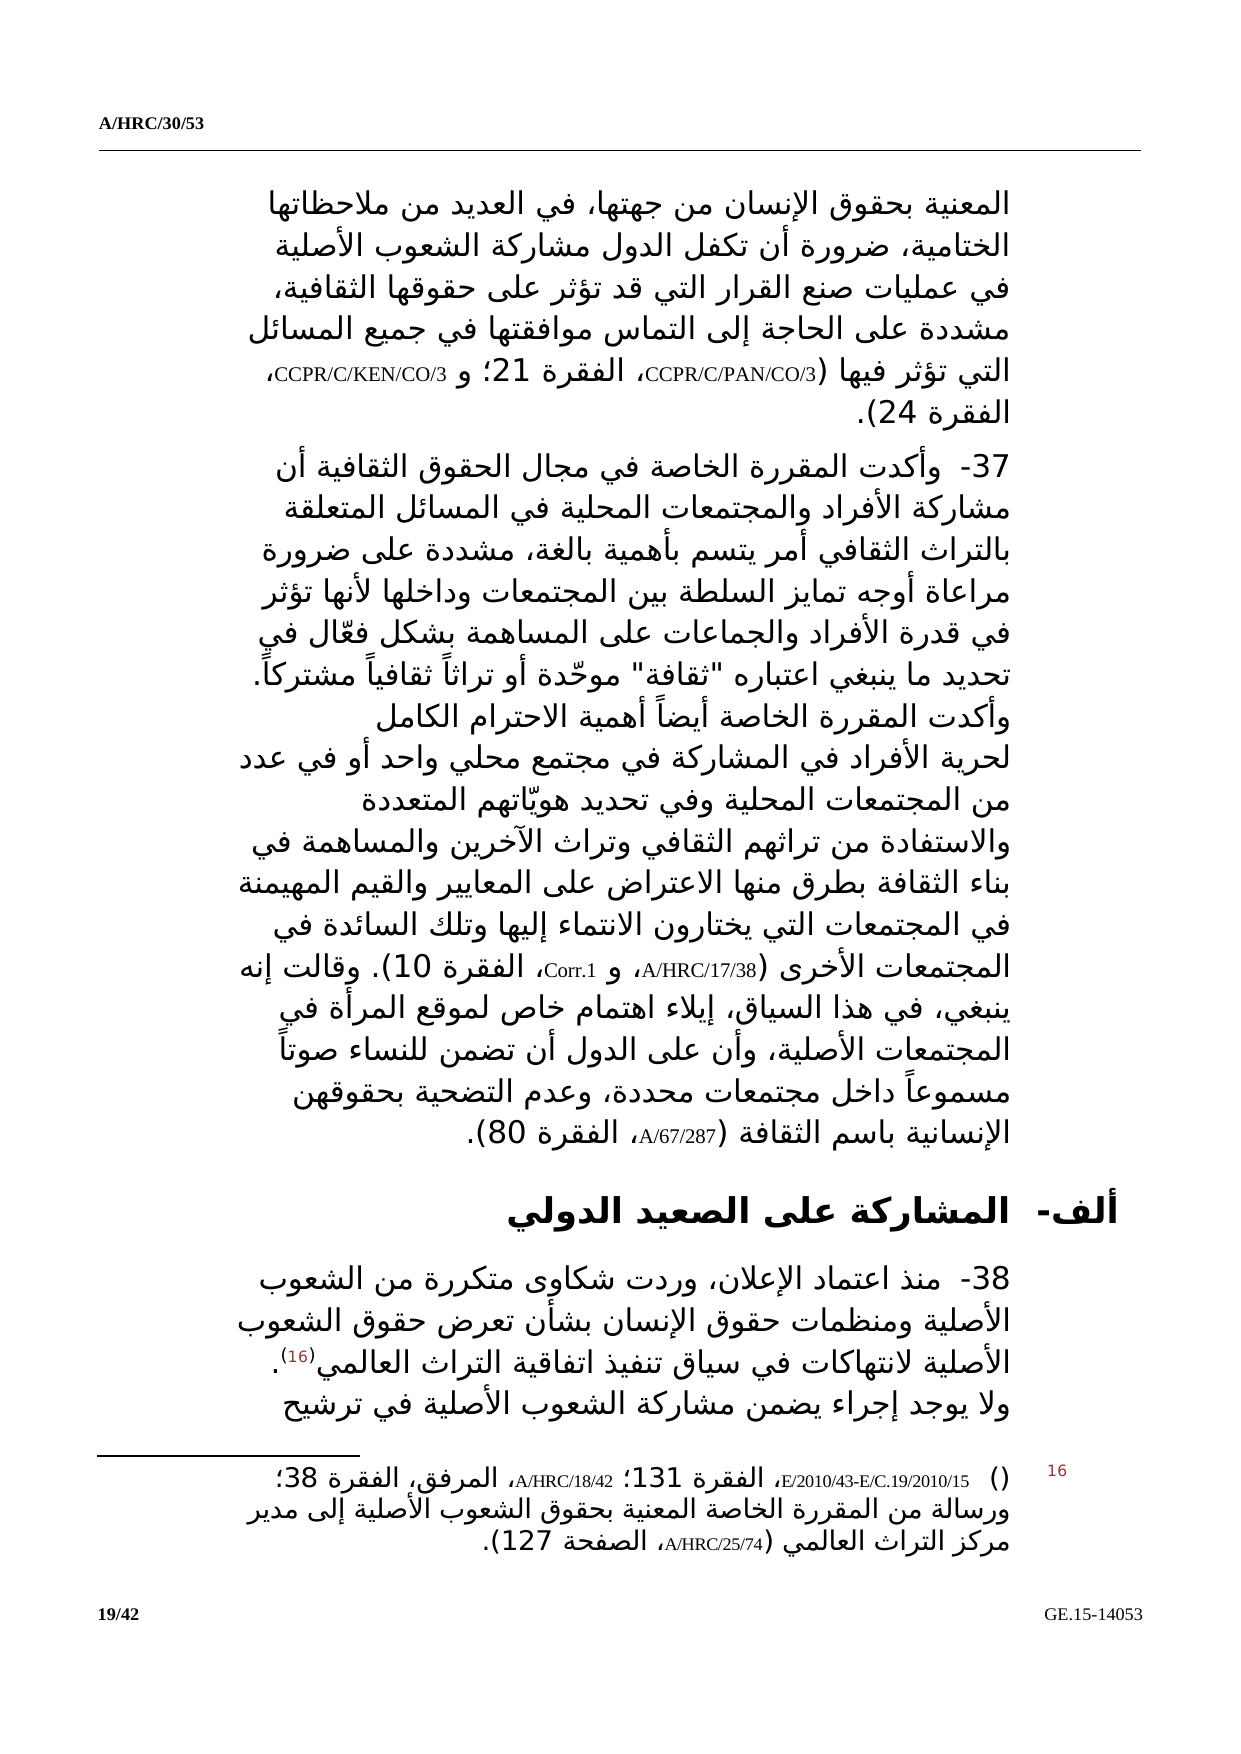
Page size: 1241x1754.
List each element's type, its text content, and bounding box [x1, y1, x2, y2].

text 37- وأكدت المقررة الخاصة في مجال الحقوق الثقافية أن مشاركة الأفراد والمجتمعات المحلية في المسائل المتعلقة بالتراث الثقافي أمر يتسم بأهمية بالغة، مشددة على ضرورة مراعاة أوجه تمايز السلطة بين المجتمعات وداخلها لأنها تؤثر في قدرة الأفراد والجماعات على المساهمة بشكل فعّال في تحديد ما ينبغي اعتباره "ثقافة" موحّدة أو تراثاً ثقافياً مشتركاً. وأكدت المقررة الخاصة أيضاً أهمية الاحترام الكامل لحرية الأفراد في المشاركة في مجتمع محلي واحد أو في عدد من المجتمعات المحلية وفي تحديد هويّاتهم المتعددة والاستفادة من تراثهم الثقافي وتراث الآخرين والمساهمة في بناء الثقافة بطرق منها الاعتراض على المعايير والقيم المهيمنة في المجتمعات التي يختارون الانتماء إليها وتلك السائدة في المجتمعات الأخرى (A/HRC/17/38، و Corr.1، الفقرة 10). وقالت إنه ينبغي، في هذا السياق، إيلاء اهتمام خاص لموقع المرأة في المجتمعات الأصلية، وأن على الدول أن تضمن للنساء صوتاً مسموعاً داخل مجتمعات محددة، وعدم التضحية بحقوقهن الإنسانية باسم الثقافة (A/67/287، الفقرة 80). [229, 444, 1011, 1152]
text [229, 1256, 1011, 1423]
text ألف- المشاركة على الصعيد الدولي [229, 1190, 1143, 1231]
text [229, 181, 1011, 431]
